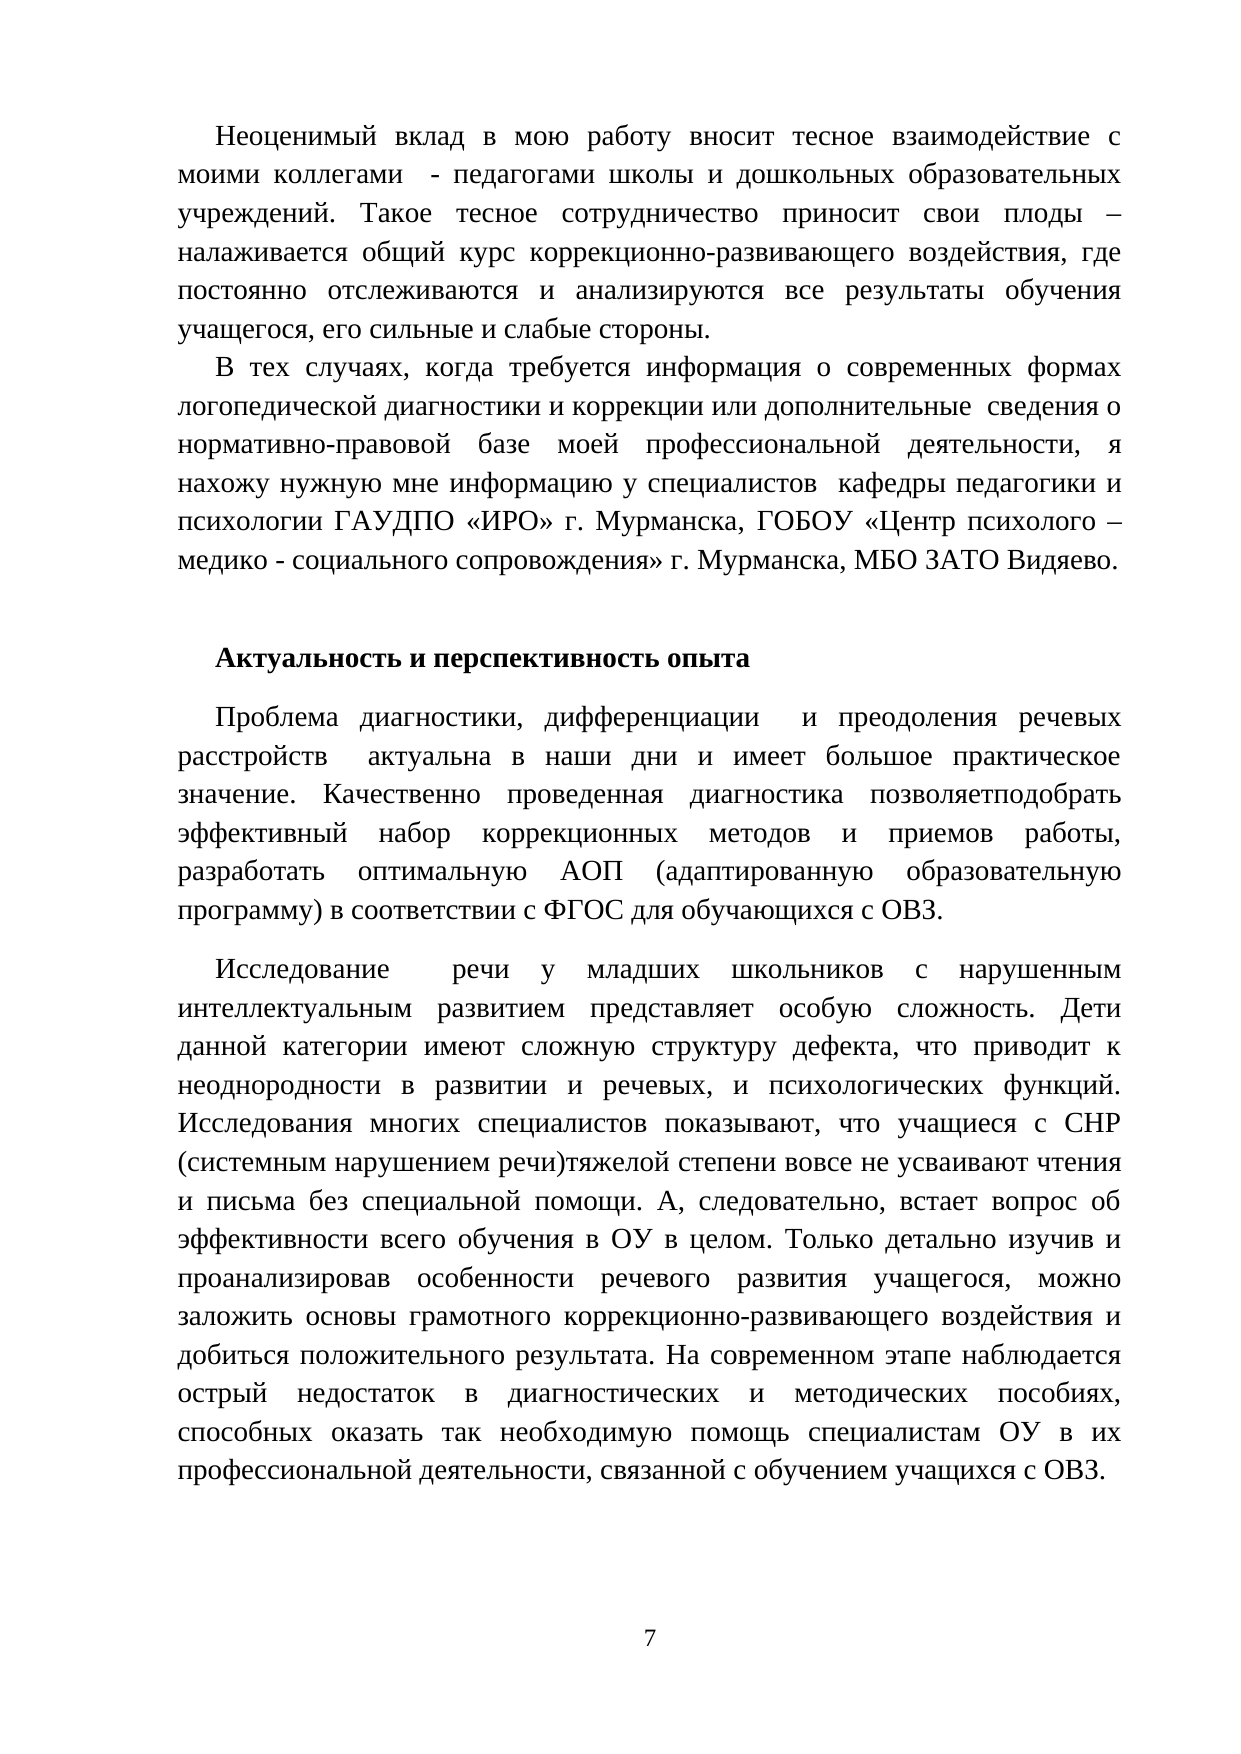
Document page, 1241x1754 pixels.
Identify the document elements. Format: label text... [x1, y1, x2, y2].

list В тех случаях, когда требуется информация о современных формах логопедической диагностики и коррекции или дополнительные сведения о нормативно-правовой базе моей профессиональной деятельности, я нахожу нужную мне информацию у специалистов кафедры педагогики и психологии ГАУДПО «ИРО» г. Мурманска, ГОБОУ «Центр психолого – медико - социального сопровождения» г. Мурманска, МБО ЗАТО Видяево. [177, 349, 1122, 576]
text Проблема диагностики, дифференциации и преодоления речевых расстройств актуальна в наши дни и имеет большое практическое значение. Качественно проведенная диагностика позволяетподобрать эффективный набор коррекционных методов и приемов работы, разработать оптимальную АОП (адаптированную образовательную программу) в соответствии с ФГОС для обучающихся с ОВЗ. [177, 699, 1122, 926]
list Неоценимый вклад в мою работу вносит тесное взаимодействие с моими коллегами - педагогами школы и дошкольных образовательных учреждений. Такое тесное сотрудничество приносит свои плоды – налаживается общий курс коррекционно-развивающего воздействия, где постоянно отслеживаются и анализируются все результаты обучения учащегося, его сильные и слабые стороны. [177, 118, 1122, 344]
text Актуальность и перспективность опыта [177, 640, 1122, 673]
text Исследование речи у младших школьников с нарушенным интеллектуальным развитием представляет особую сложность. Дети данной категории имеют сложную структуру дефекта, что приводит к неоднородности в развитии и речевых, и психологических функций. Исследования многих специалистов показывают, что учащиеся с СНР (системным нарушением речи)тяжелой степени вовсе не усваивают чтения и письма без специальной помощи. А, следовательно, встает вопрос об эффективности всего обучения в ОУ в целом. Только детально изучив и проанализировав особенности речевого развития учащегося, можно заложить основы грамотного коррекционно-развивающего воздействия и добиться положительного результата. На современном этапе наблюдается острый недостаток в диагностических и методических пособиях, способных оказать так необходимую помощь специалистам ОУ в их профессиональной деятельности, связанной с обучением учащихся с ОВЗ. [177, 951, 1122, 1486]
